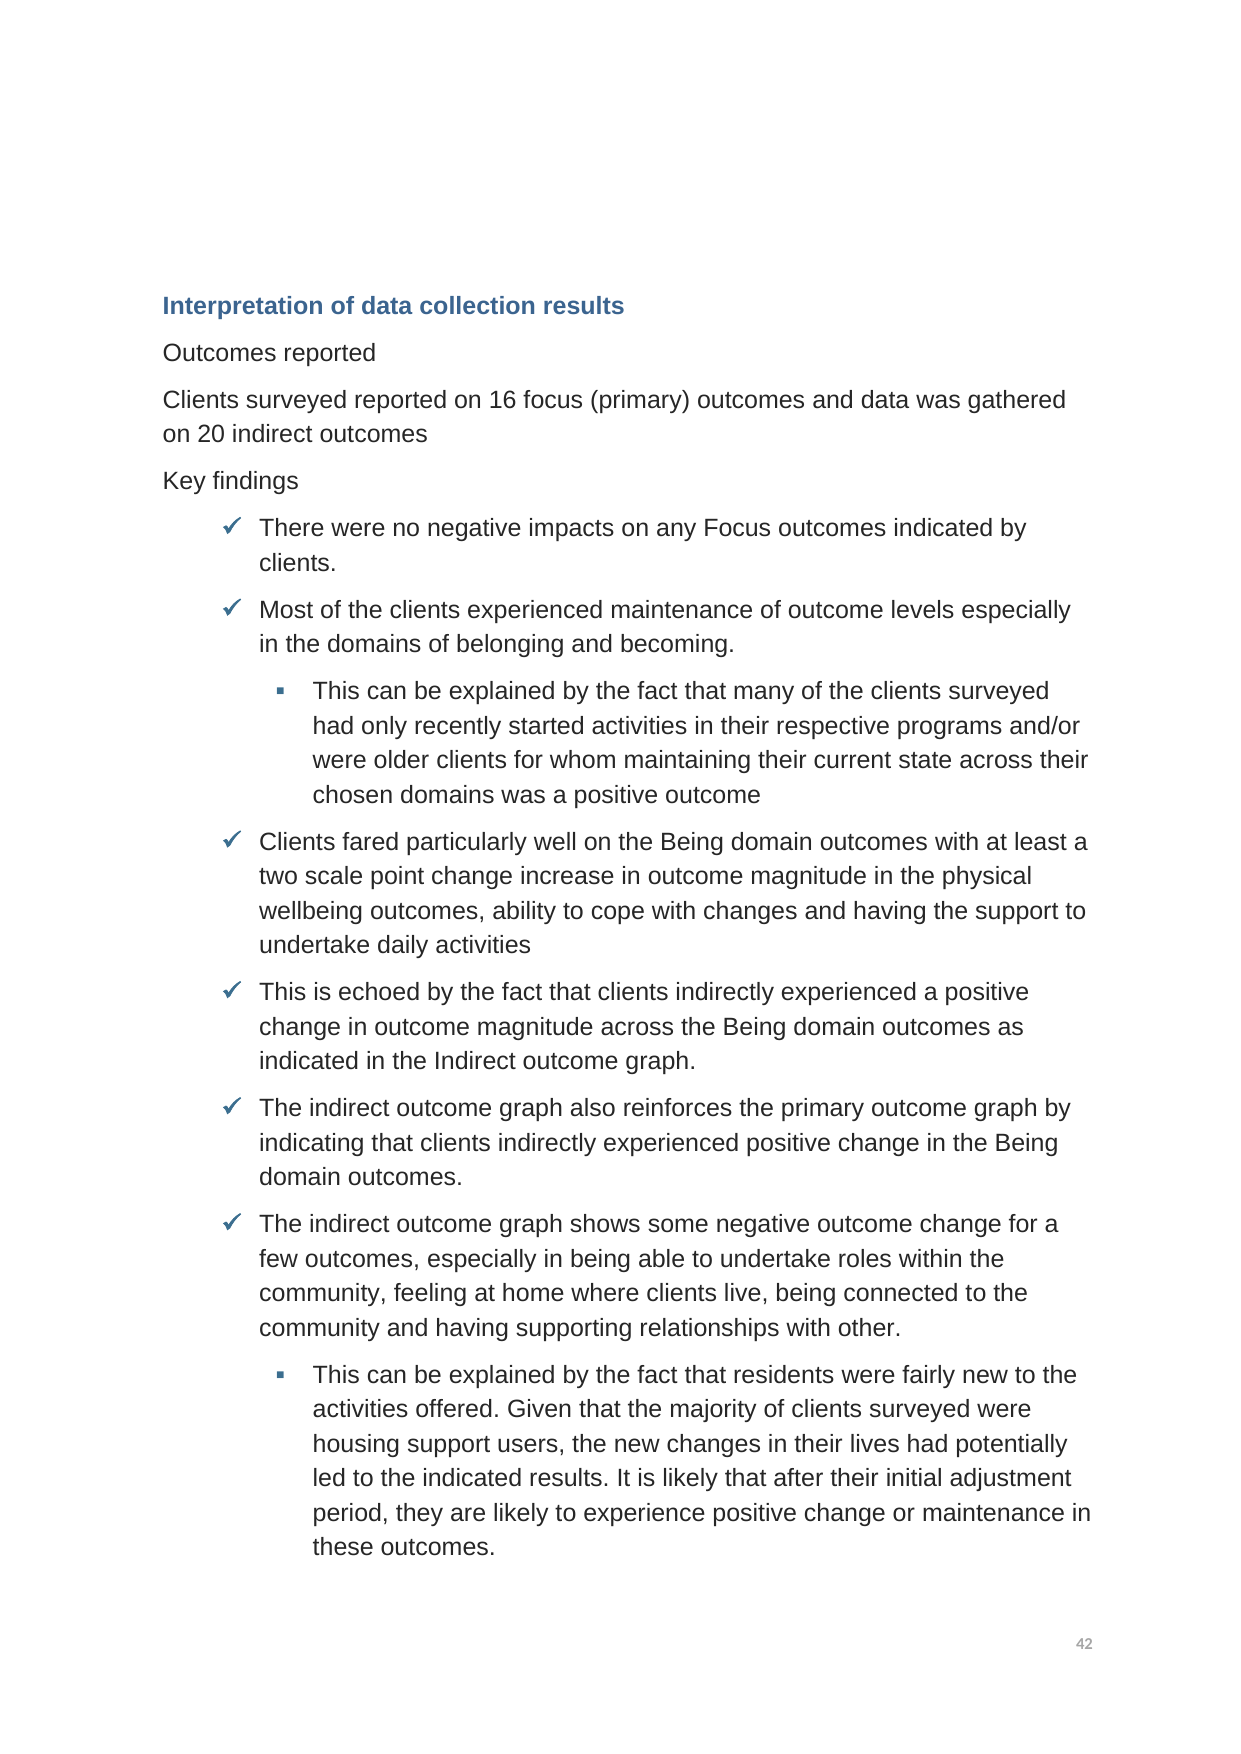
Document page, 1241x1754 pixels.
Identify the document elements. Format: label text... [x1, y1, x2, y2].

text Key findings [162, 466, 1092, 495]
text Most of the clients experienced maintenance of outcome levels especially in the domains of belonging and becoming. [221, 595, 1092, 658]
text Outcomes reported [162, 338, 1092, 367]
text The indirect outcome graph also reinforces the primary outcome graph by indicating that clients indirectly experienced positive change in the Being domain outcomes. [221, 1093, 1092, 1191]
text The indirect outcome graph shows some negative outcome change for a few outcomes, especially in being able to undertake roles within the community, feeling at home where clients live, being connected to the community and having supporting relationships with other. [221, 1209, 1092, 1342]
list This can be explained by the fact that residents were fairly new to the activities offered. Given that the majority of clients surveyed were housing support users, the new changes in their lives had potentially led to the indicated results. It is likely that after their initial adjustment period, they are likely to experience positive change or maintenance in these outcomes. [275, 1360, 1092, 1561]
text This is echoed by the fact that clients indirectly experienced a positive change in outcome magnitude across the Being domain outcomes as indicated in the Indirect outcome graph. [221, 977, 1092, 1075]
text There were no negative impacts on any Focus outcomes indicated by clients. [221, 513, 1092, 577]
text Clients fared particularly well on the Being domain outcomes with at least a two scale point change increase in outcome magnitude in the physical wellbeing outcomes, ability to cope with changes and having the support to undertake daily activities [221, 827, 1092, 959]
text Clients surveyed reported on 16 focus (primary) outcomes and data was gathered on 20 indirect outcomes [162, 385, 1092, 448]
list This can be explained by the fact that many of the clients surveyed had only recently started activities in their respective programs and/or were older clients for whom maintaining their current state across their chosen domains was a positive outcome [275, 676, 1092, 808]
subtitle Interpretation of data collection results [162, 291, 1092, 319]
